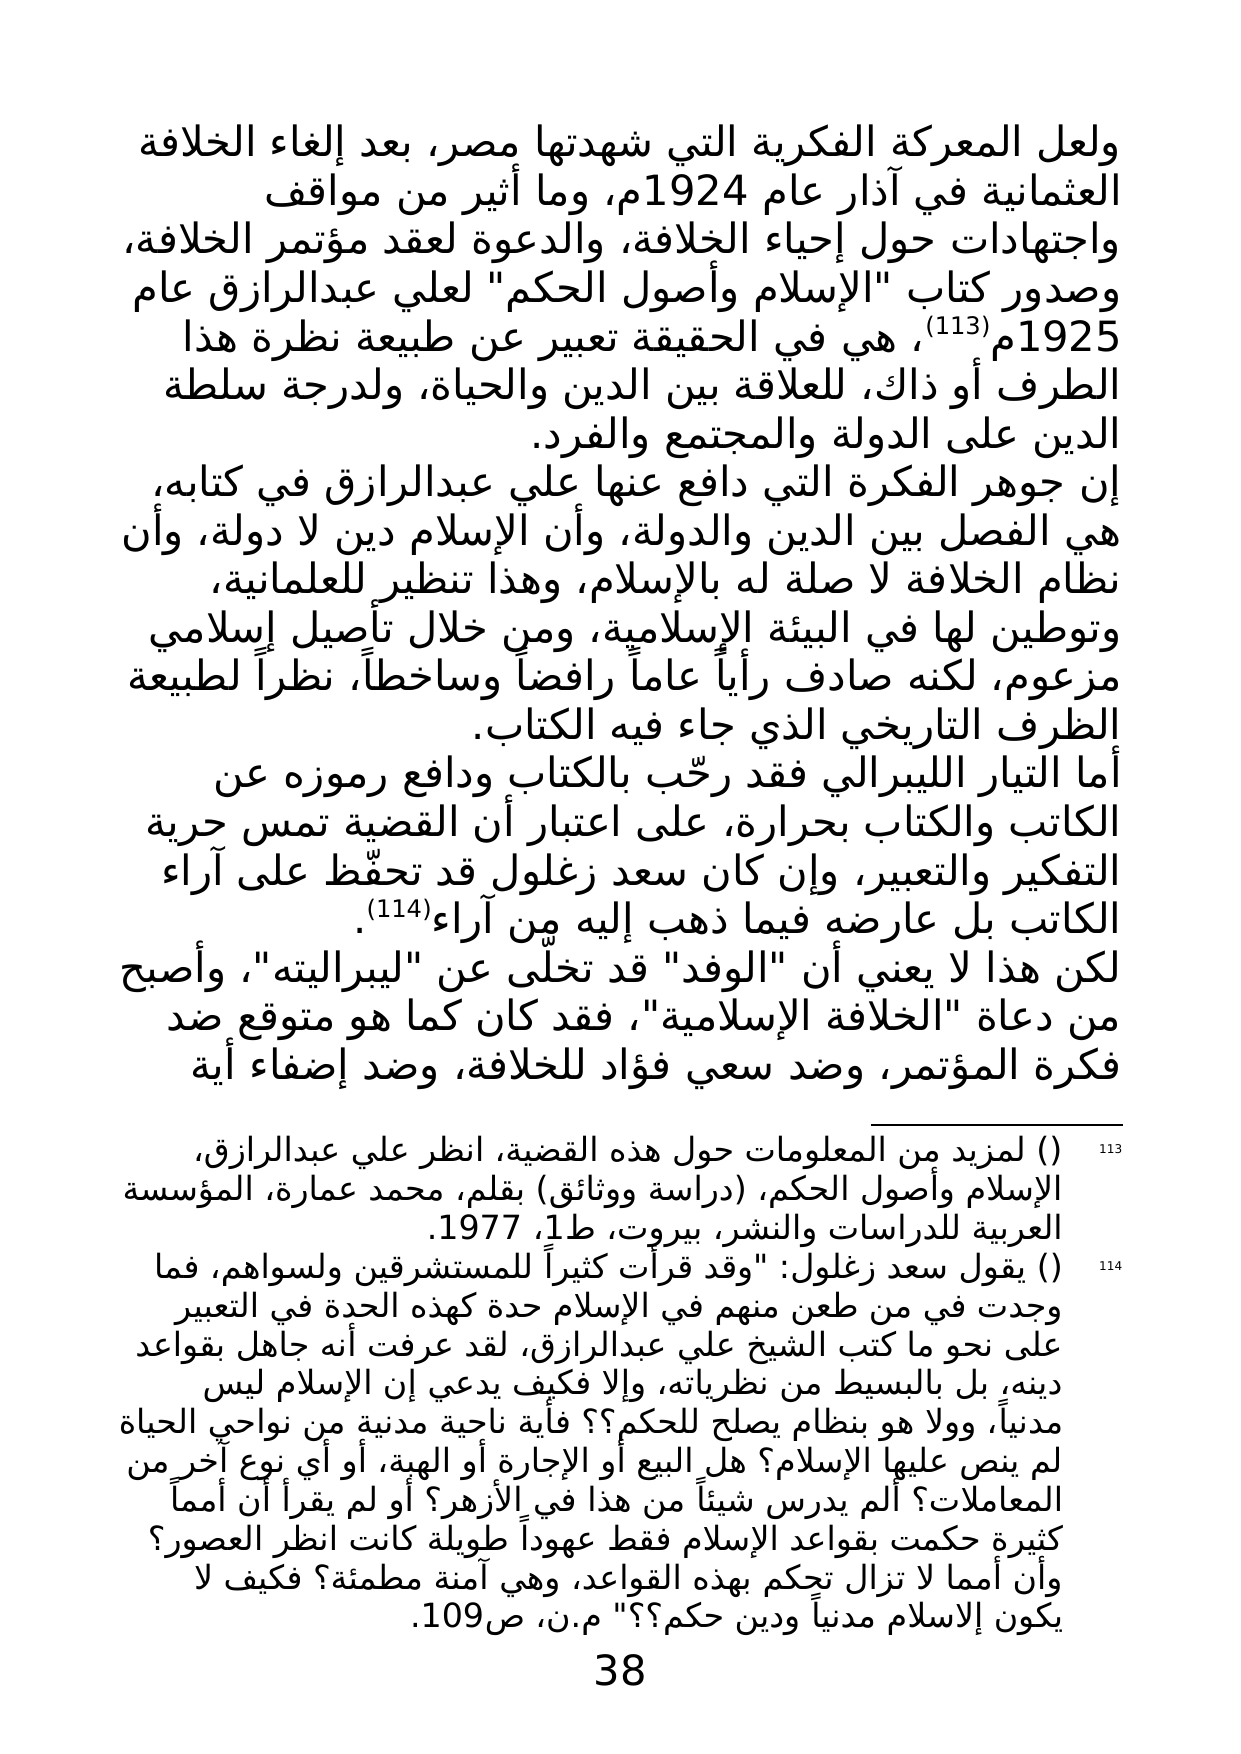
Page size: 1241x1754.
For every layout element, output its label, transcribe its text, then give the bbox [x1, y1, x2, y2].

text أما التيار الليبرالي فقد رحّب بالكتاب ودافع رموزه عن الكاتب والكتاب بحرارة، على اعتبار أن القضية تمس حرية التفكير والتعبير، وإن كان سعد زغلول قد تحفّظ على آراء الكاتب بل عارضه فيما ذهب إليه من آراء(). [118, 749, 1122, 943]
text ولعل المعركة الفكرية التي شهدتها مصر، بعد إلغاء الخلافة العثمانية في آذار عام 1924م، وما أثير من مواقف واجتهادات حول إحياء الخلافة، والدعوة لعقد مؤتمر الخلافة، وصدور كتاب "الإسلام وأصول الحكم" لعلي عبدالرازق عام 1925م()، هي في الحقيقة تعبير عن طبيعة نظرة هذا الطرف أو ذاك، للعلاقة بين الدين والحياة، ولدرجة سلطة الدين على الدولة والمجتمع والفرد. [118, 118, 1122, 458]
text إن جوهر الفكرة التي دافع عنها علي عبدالرازق في كتابه، هي الفصل بين الدين والدولة، وأن الإسلام دين لا دولة، وأن نظام الخلافة لا صلة له بالإسلام، وهذا تنظير للعلمانية، وتوطين لها في البيئة الإسلامية، ومن خلال تأصيل إسلامي مزعوم، لكنه صادف رأياً عاماً رافضاً وساخطاً، نظراً لطبيعة الظرف التاريخي الذي جاء فيه الكتاب. [118, 458, 1122, 749]
text لكن هذا لا يعني أن "الوفد" قد تخلّى عن "ليبراليته"، وأصبح من دعاة "الخلافة الإسلامية"، فقد كان كما هو متوقع ضد فكرة المؤتمر، وضد سعي فؤاد للخلافة، وضد إضفاء أية صبغة "دينية" إسلامية على نظام الحكم في مصر، ومع المحافظة على طابعه الدستوري الليبرالي. [118, 943, 1122, 1089]
